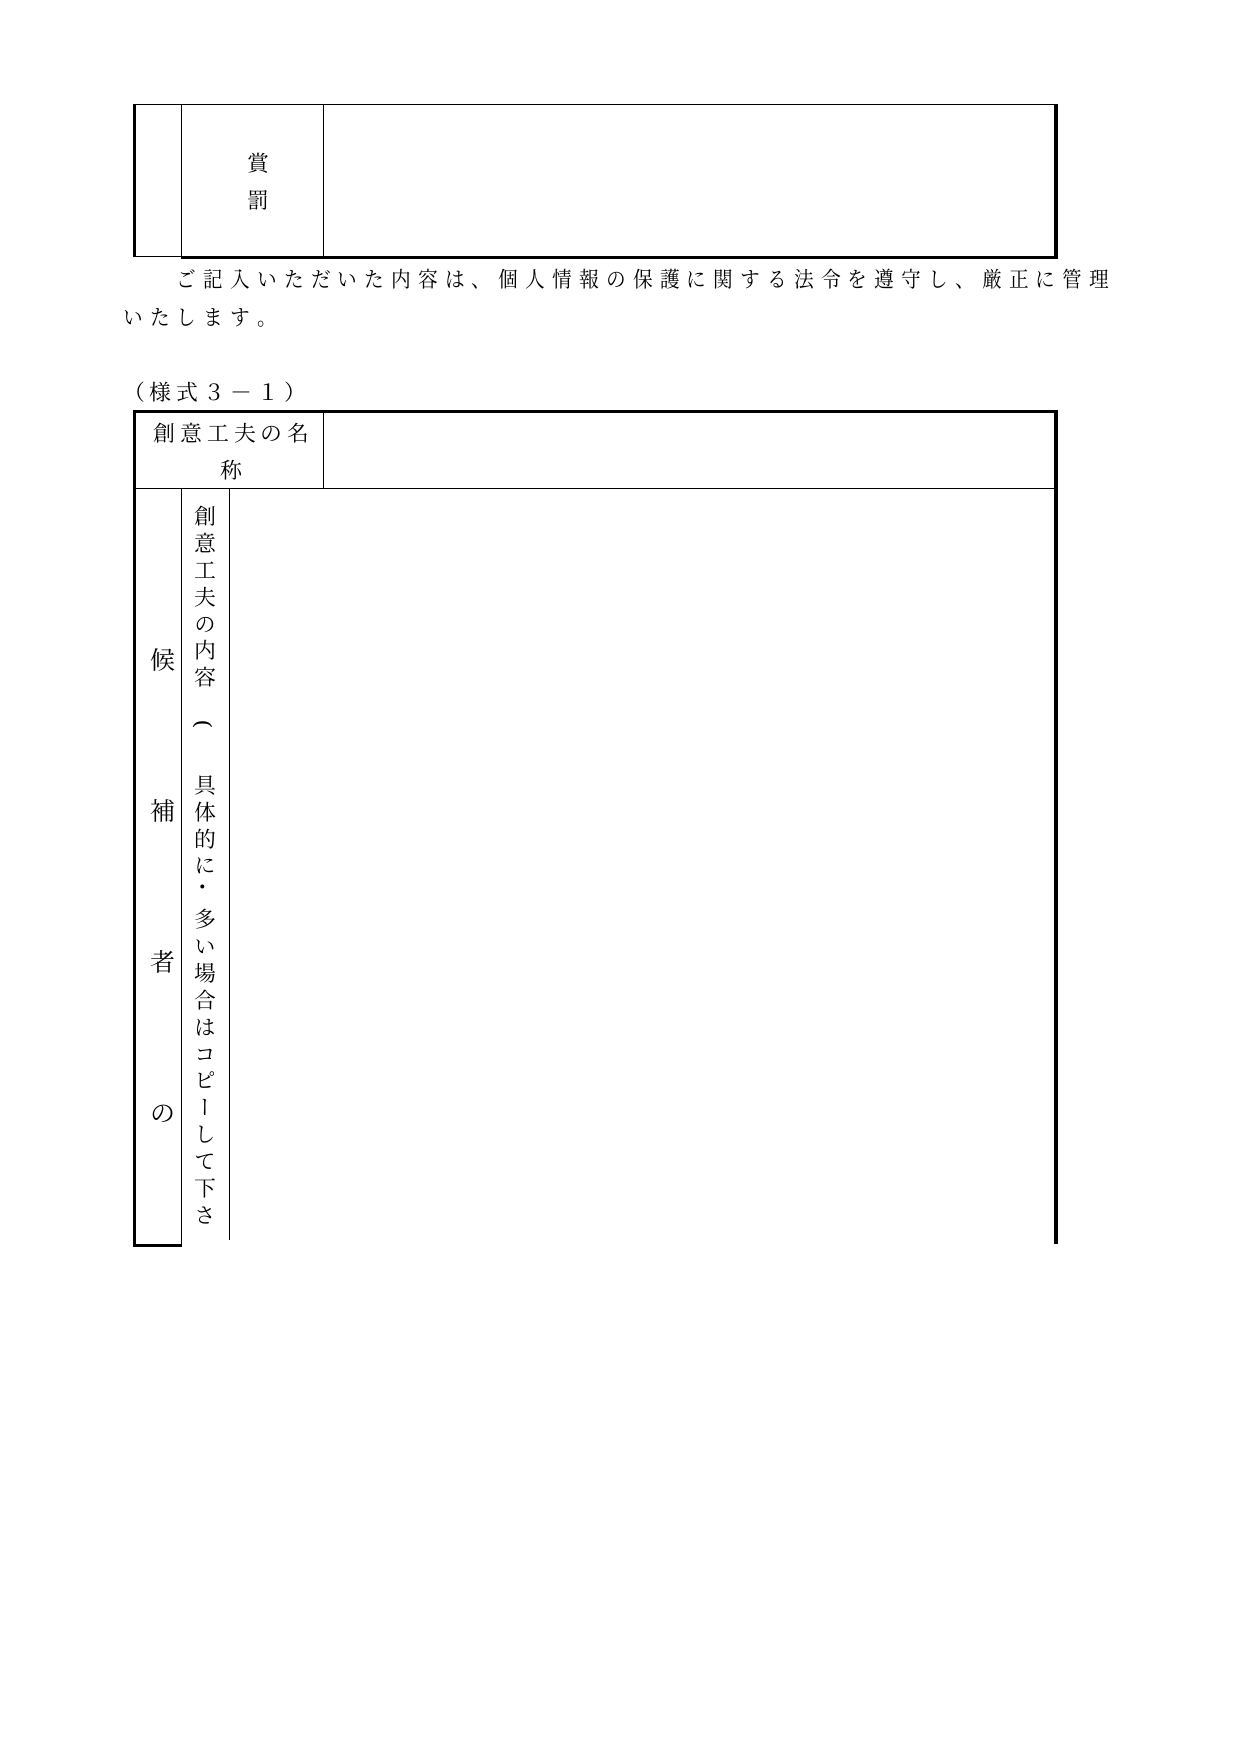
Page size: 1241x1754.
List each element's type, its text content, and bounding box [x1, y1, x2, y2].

text （様式３－１） [123, 372, 1117, 410]
text ご記入いただいた内容は、個人情報の保護に関する法令を遵守し、厳正に管理いたします。 [123, 259, 1117, 334]
table_header 創意工夫の名称 [136, 413, 323, 488]
table_cell 賞 罰 [182, 105, 323, 256]
table_cell 創意工夫の内容(具体的に･多い場合はコピーして下さい) [182, 489, 229, 1243]
table_cell 候 補 者 の 功 績 [136, 489, 181, 1243]
table_header [324, 413, 1054, 488]
table_cell [324, 105, 1054, 256]
table_cell [229, 489, 1054, 1243]
